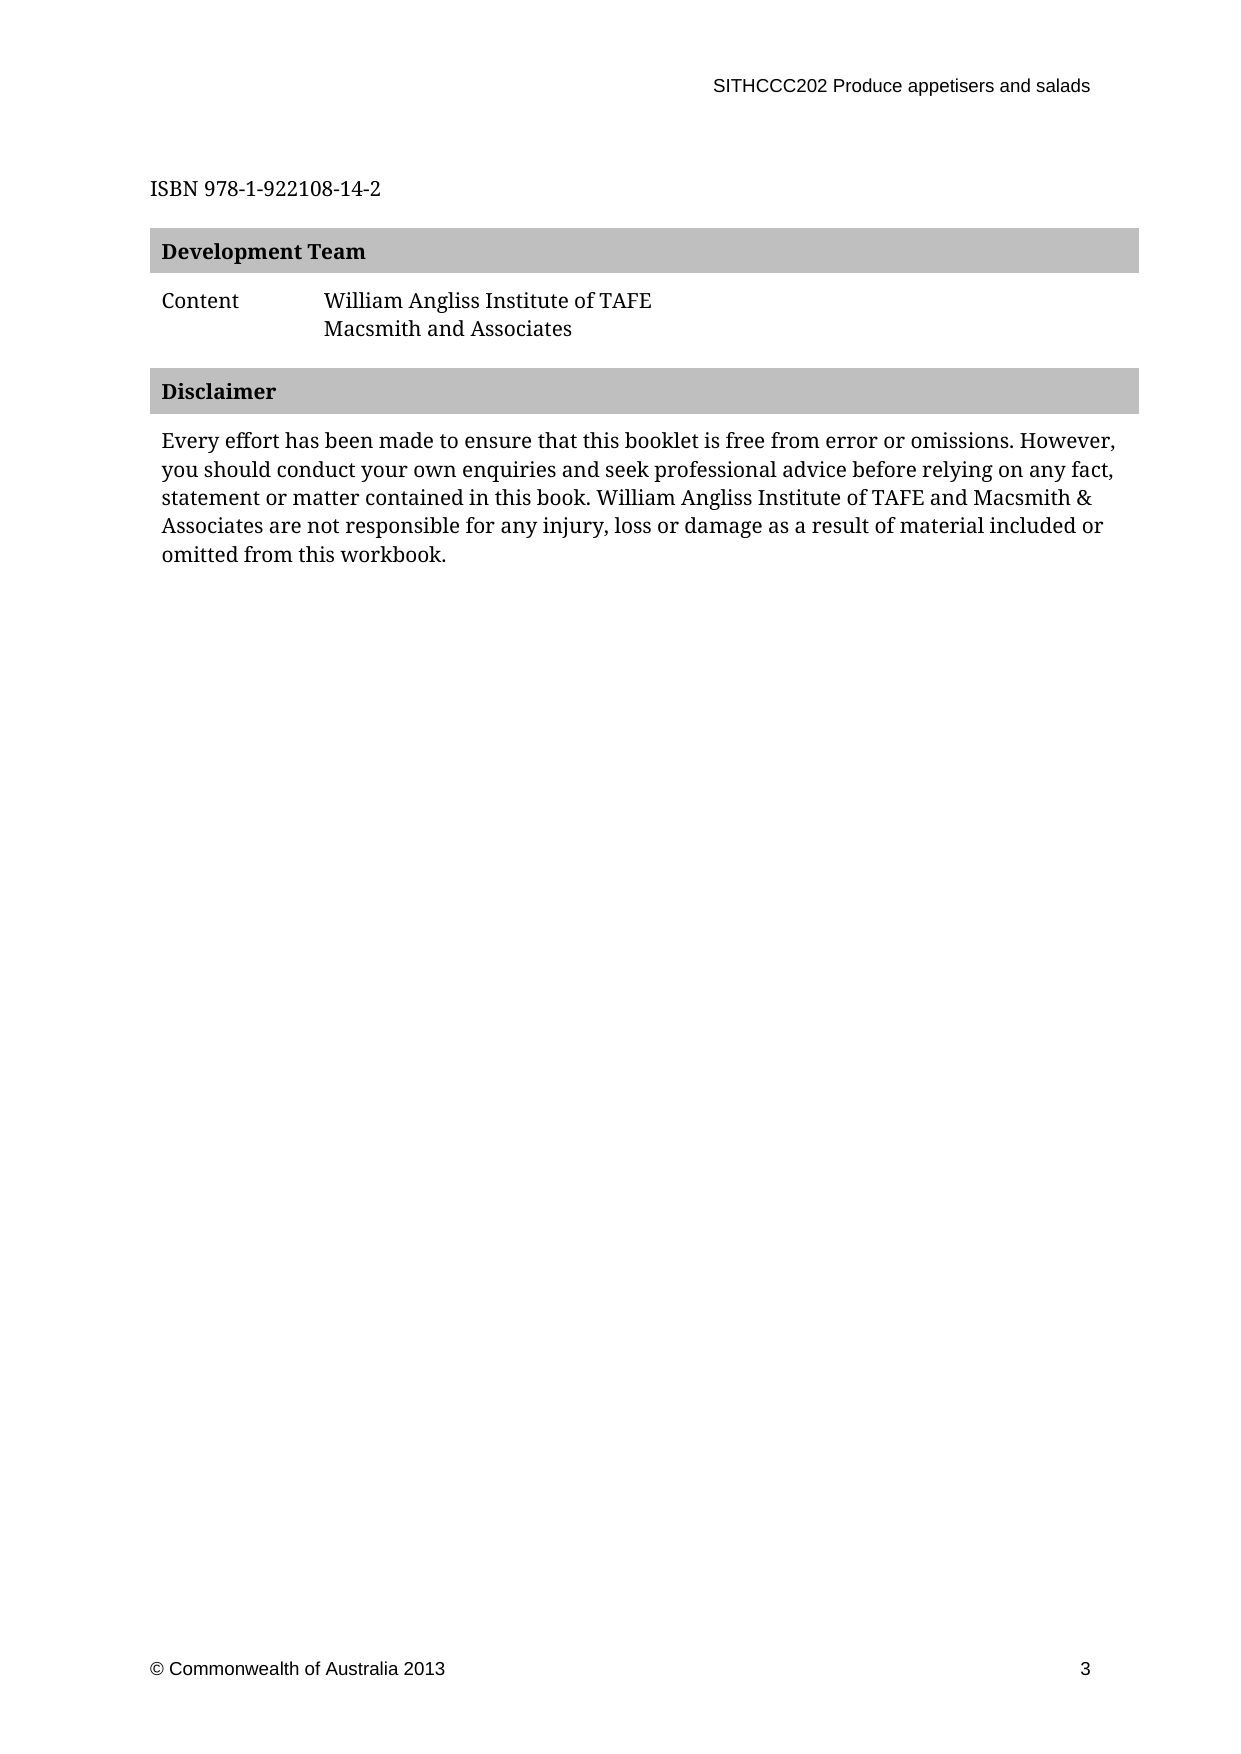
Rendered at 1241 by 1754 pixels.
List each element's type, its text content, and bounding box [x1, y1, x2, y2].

table_cell William Angliss Institute of TAFE Macsmith and Associates [313, 274, 1139, 368]
table_cell Content [150, 274, 312, 368]
table_cell Disclaimer [150, 368, 1139, 414]
table_cell Every effort has been made to ensure that this booklet is free from error or omissions. However, you should conduct your own enquiries and seek professional advice before relying on any fact, statement or matter contained in this book. William Angliss Institute of TAFE and Macsmith & Associates are not responsible for any injury, loss or damage as a result of material included or omitted from this workbook. [150, 414, 1139, 568]
table_header Development Team [150, 228, 1139, 273]
text ISBN 978-1-922108-14-2 [150, 174, 1090, 203]
